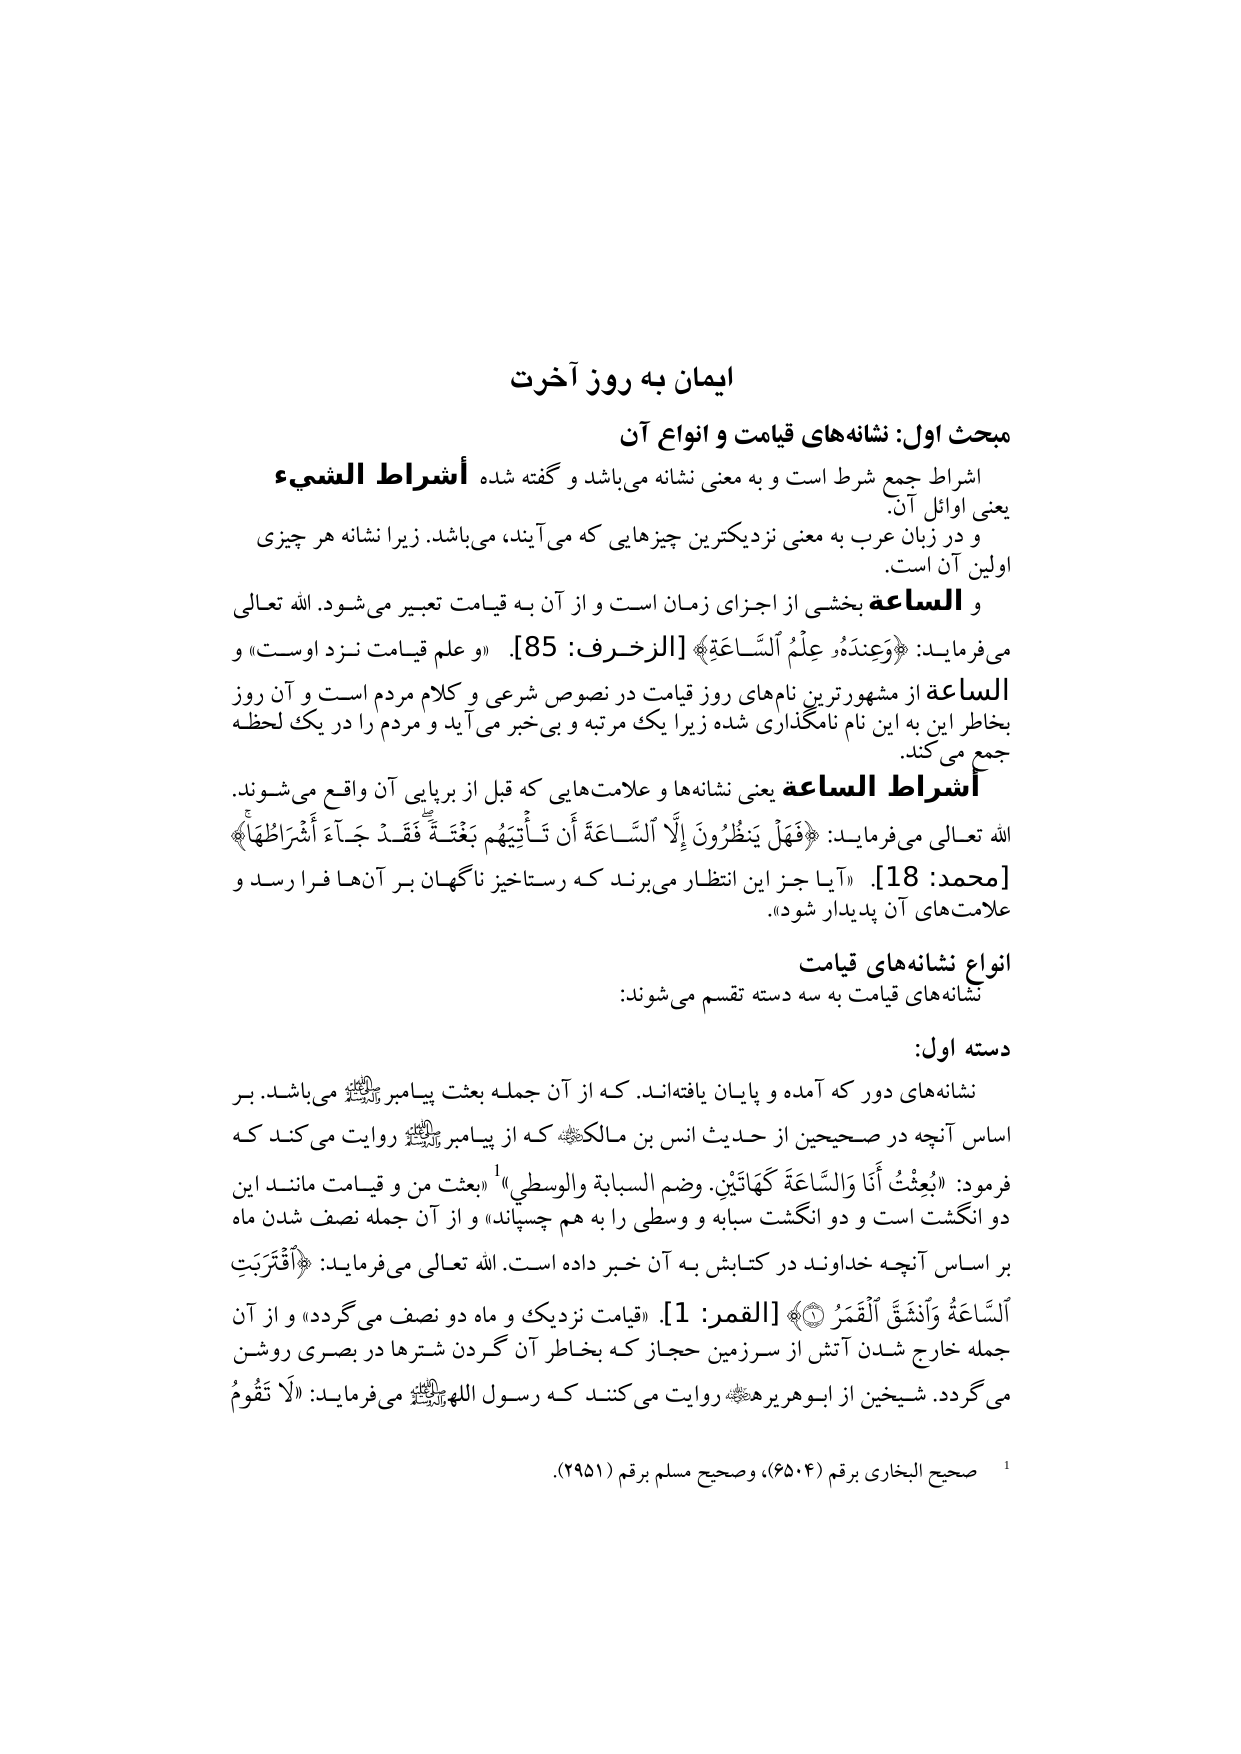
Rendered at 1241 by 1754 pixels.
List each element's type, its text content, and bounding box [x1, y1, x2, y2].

text نشانه‌هاي قيامت به سه دسته تقسم مي‌شوند: [230, 984, 1010, 1013]
text دسته اول: [230, 1038, 1010, 1069]
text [230, 1069, 1010, 1417]
text ايمان به روز آخرت [230, 366, 1010, 399]
text و در زبان عرب به معني نزديكترين چيزهايي كه مي‌آيند، مي‌باشد. زيرا نشانه هر چيزي اولين آن است. [230, 526, 1010, 584]
text و الساعة بخشي از اجزاي زمان است و از آن به قيامت تعبير مي‌شود. الله تعالي مي‌فرمايد: ﴿وَعِندَهُۥ عِلۡمُ ٱلسَّاعَةِ﴾ [الزخرف: 85]. «و علم قيامت نزد اوست» و الساعة از مشهورترين نام‌هاي روز قيامت در نصوص شرعي و كلام مردم است و آن روز بخاطر اين به اين نام نامگذاري شده زيرا يك مرتبه و بي‌خبر مي‌آيد و مردم را در يك لحظه جمع مي‌كند. [230, 584, 1010, 770]
text اشراط جمع شرط است و به معني نشانه مي‌باشد و گفته شده أشراط الشيء يعني اوائل آن. [230, 458, 1010, 526]
text انواع نشانه‌هاي قيامت [230, 953, 1010, 984]
text أشراط الساعة يعني نشانه‌ها و علامت‌هايي كه قبل از برپايي آن واقع مي‌شوند. الله تعالي مي‌فرمايد: ﴿فَهَلۡ يَنظُرُونَ إِلَّا ٱلسَّاعَةَ أَن تَأۡتِيَهُم بَغۡتَةٗۖ فَقَدۡ جَآءَ أَشۡرَاطُهَاۚ﴾ [محمد: 18]. «آيا جز اين انتظار مي‌برند كه رستاخيز ناگهان بر آن‌ها فرا رسد و علامت‌هاي آن پديدار شود». [230, 770, 1010, 928]
text مبحث اول: نشانه‌هاي قيامت و انواع آن [230, 424, 1010, 452]
